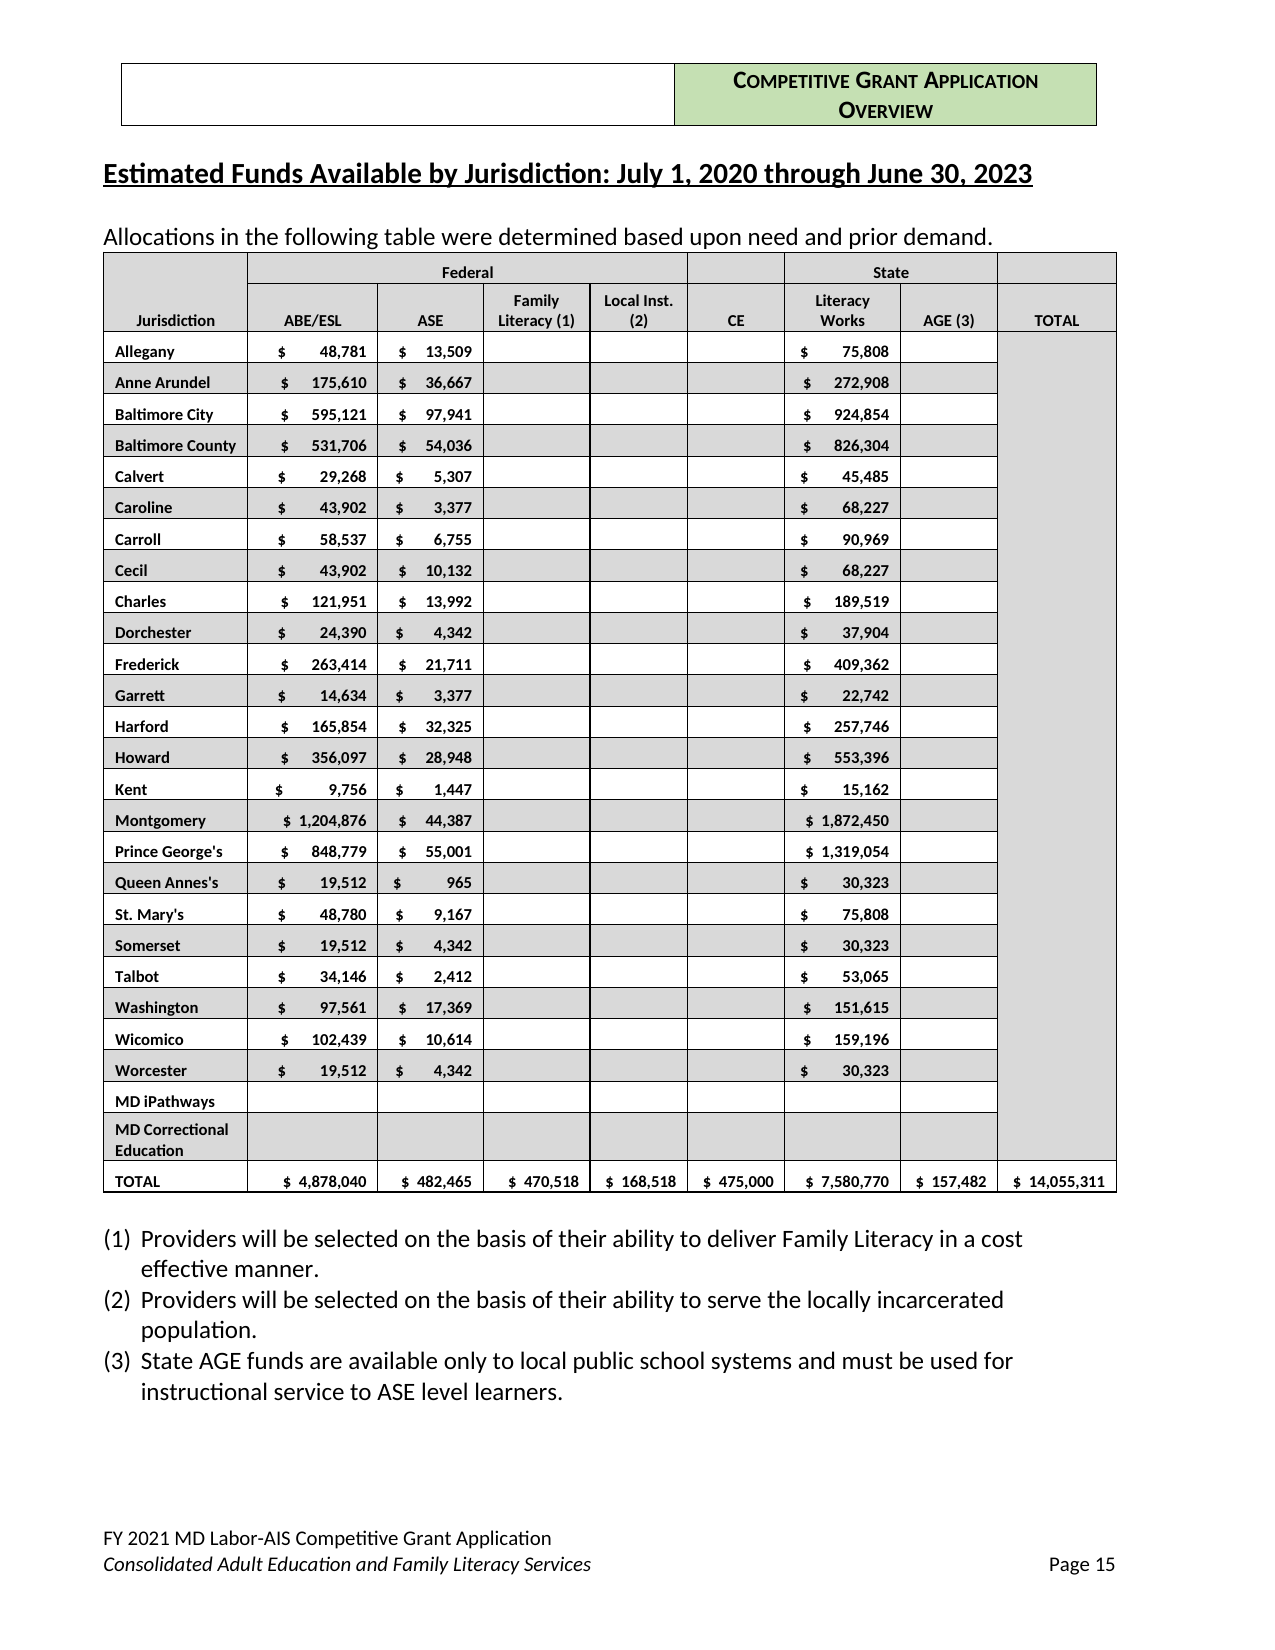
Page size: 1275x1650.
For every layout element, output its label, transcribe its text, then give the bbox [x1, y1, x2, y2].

table_cell $ 43,902 [248, 550, 377, 581]
table_cell [901, 644, 997, 674]
table_cell [591, 832, 687, 862]
table_cell [248, 1082, 377, 1112]
table_cell $ 13,509 [378, 332, 483, 362]
table_cell [688, 363, 784, 393]
table_cell $ 157,482 [901, 1161, 997, 1191]
table_cell $ 848,779 [248, 832, 377, 862]
table_cell [484, 550, 589, 581]
table_cell $ 14,055,311 [998, 1161, 1116, 1191]
table_cell $ 22,742 [785, 675, 900, 706]
table_cell [484, 957, 589, 987]
table_cell [901, 363, 997, 393]
table_cell $ 1,319,054 [785, 832, 900, 862]
table_cell $ 29,268 [248, 457, 377, 487]
table_cell [901, 582, 997, 612]
table_cell Prince George's [104, 832, 247, 862]
table_cell [484, 832, 589, 862]
table_cell $ 24,390 [248, 613, 377, 643]
table_cell TOTAL [998, 284, 1116, 331]
table_cell Calvert [104, 457, 247, 487]
table_cell [901, 925, 997, 956]
table_cell $ 32,325 [378, 707, 483, 737]
table_cell [591, 1082, 687, 1112]
table_cell [901, 519, 997, 549]
table_cell [484, 800, 589, 831]
table_cell Literacy Works [785, 284, 900, 331]
table_cell Washington [104, 988, 247, 1018]
table_cell [591, 1113, 687, 1160]
table_cell [688, 800, 784, 831]
table_cell [688, 1113, 784, 1160]
table_cell Queen Annes's [104, 863, 247, 893]
list State AGE funds are available only to local public school systems and must be used for instructional service to ASE level learners. [103, 1345, 1116, 1406]
table_cell [688, 457, 784, 487]
table_cell $ 1,872,450 [785, 800, 900, 831]
table_cell $ 470,518 [484, 1161, 589, 1191]
table_cell [688, 519, 784, 549]
table_cell [484, 863, 589, 893]
table_cell $ 1,447 [378, 769, 483, 799]
table_cell [591, 1019, 687, 1049]
table_cell $ 10,132 [378, 550, 483, 581]
table_cell [688, 332, 784, 362]
table_cell $ 5,307 [378, 457, 483, 487]
table_cell [901, 332, 997, 362]
table_cell Worcester [104, 1050, 247, 1081]
table_cell [591, 457, 687, 487]
table_cell AGE (3) [901, 284, 997, 331]
table_cell ASE [378, 284, 483, 331]
table_cell Baltimore City [104, 394, 247, 424]
table_cell Allegany [104, 332, 247, 362]
table_cell $ 97,941 [378, 394, 483, 424]
table_cell [591, 769, 687, 799]
table_cell Charles [104, 582, 247, 612]
table_cell $ 409,362 [785, 644, 900, 674]
table_cell [484, 769, 589, 799]
table_cell $ 189,519 [785, 582, 900, 612]
table_cell [901, 394, 997, 424]
table_cell $ 19,512 [248, 925, 377, 956]
table_cell Garrett [104, 675, 247, 706]
table_cell Local Inst. (2) [591, 284, 687, 331]
table_cell [901, 988, 997, 1018]
table_cell $ 9,756 [248, 769, 377, 799]
table_cell $ 531,706 [248, 425, 377, 456]
table_cell $ 151,615 [785, 988, 900, 1018]
table_cell $ 272,908 [785, 363, 900, 393]
table_cell [688, 988, 784, 1018]
table_cell [688, 1082, 784, 1112]
table_cell TOTAL [104, 1161, 247, 1191]
table_cell [688, 832, 784, 862]
table_cell [591, 363, 687, 393]
table_cell $ 165,854 [248, 707, 377, 737]
table_cell $ 15,162 [785, 769, 900, 799]
table_cell $ 3,377 [378, 675, 483, 706]
table_cell [591, 332, 687, 362]
table_header Federal [248, 253, 687, 283]
table_cell [901, 707, 997, 737]
table_cell $ 102,439 [248, 1019, 377, 1049]
table_cell $ 4,342 [378, 925, 483, 956]
table_cell [688, 925, 784, 956]
table_cell [248, 1113, 377, 1160]
table_cell [484, 988, 589, 1018]
table_cell Dorchester [104, 613, 247, 643]
table_cell Somerset [104, 925, 247, 956]
table_cell $ 168,518 [591, 1161, 687, 1191]
table_cell CE [688, 284, 784, 331]
table_cell $ 75,808 [785, 894, 900, 924]
table_cell [591, 488, 687, 518]
table_cell Talbot [104, 957, 247, 987]
table_cell St. Mary's [104, 894, 247, 924]
table_cell $ 965 [378, 863, 483, 893]
table_cell [688, 394, 784, 424]
table_cell [688, 1050, 784, 1081]
table_cell $ 4,342 [378, 613, 483, 643]
table_cell [484, 738, 589, 768]
table_cell $ 21,711 [378, 644, 483, 674]
table_cell Caroline [104, 488, 247, 518]
table_cell [591, 519, 687, 549]
table_cell $ 924,854 [785, 394, 900, 424]
table_cell [591, 738, 687, 768]
table_cell [901, 894, 997, 924]
list Providers will be selected on the basis of their ability to serve the locally incarcerated population. [103, 1284, 1116, 1345]
table_cell [591, 425, 687, 456]
table_cell $ 53,065 [785, 957, 900, 987]
table_cell $ 4,342 [378, 1050, 483, 1081]
table_cell [484, 582, 589, 612]
table_cell [688, 675, 784, 706]
table_cell [901, 1019, 997, 1049]
table_cell [484, 488, 589, 518]
table_cell Baltimore County [104, 425, 247, 456]
table_cell [688, 863, 784, 893]
table_cell $ 48,781 [248, 332, 377, 362]
table_cell [688, 1019, 784, 1049]
table_cell ABE/ESL [248, 284, 377, 331]
table_cell [591, 644, 687, 674]
table_cell $ 9,167 [378, 894, 483, 924]
table_cell $ 54,036 [378, 425, 483, 456]
table_cell $ 19,512 [248, 1050, 377, 1081]
table_cell [901, 769, 997, 799]
table_cell [591, 925, 687, 956]
table_cell $ 121,951 [248, 582, 377, 612]
table_cell [688, 707, 784, 737]
table_cell $ 356,097 [248, 738, 377, 768]
table_cell [484, 363, 589, 393]
table_cell $ 43,902 [248, 488, 377, 518]
table_cell $ 28,948 [378, 738, 483, 768]
table_cell Carroll [104, 519, 247, 549]
table_cell Kent [104, 769, 247, 799]
table_cell [591, 988, 687, 1018]
table_cell [901, 832, 997, 862]
table_cell [591, 675, 687, 706]
table_cell [484, 1050, 589, 1081]
table_header State [785, 253, 997, 283]
subtitle Estimated Funds Available by Jurisdiction: July 1, 2020 through June 30, 2023 [103, 155, 1116, 191]
table_cell [484, 1019, 589, 1049]
table_cell [901, 1082, 997, 1112]
table_cell [591, 550, 687, 581]
table_cell $ 826,304 [785, 425, 900, 456]
table_cell $ 75,808 [785, 332, 900, 362]
table_cell [901, 613, 997, 643]
table_cell [378, 1082, 483, 1112]
table_cell [591, 707, 687, 737]
table_cell [688, 488, 784, 518]
table_cell $ 58,537 [248, 519, 377, 549]
table_cell $ 3,377 [378, 488, 483, 518]
table_cell Family Literacy (1) [484, 284, 589, 331]
table_cell $ 36,667 [378, 363, 483, 393]
table_header Jurisdiction [104, 253, 247, 331]
table_cell [591, 863, 687, 893]
table_cell $ 263,414 [248, 644, 377, 674]
table_cell [484, 394, 589, 424]
table_cell [901, 425, 997, 456]
table_cell Anne Arundel [104, 363, 247, 393]
table_cell $ 48,780 [248, 894, 377, 924]
table_cell $ 10,614 [378, 1019, 483, 1049]
table_cell [591, 1050, 687, 1081]
table_cell $ 2,412 [378, 957, 483, 987]
table_cell [484, 332, 589, 362]
table_cell $ 19,512 [248, 863, 377, 893]
table_cell [785, 1082, 900, 1112]
table_cell Harford [104, 707, 247, 737]
table_cell [998, 332, 1116, 1160]
table_cell [688, 644, 784, 674]
table_cell $ 175,610 [248, 363, 377, 393]
table_cell [378, 1113, 483, 1160]
table_cell $ 17,369 [378, 988, 483, 1018]
table_cell [901, 457, 997, 487]
list Providers will be selected on the basis of their ability to deliver Family Literacy in a cost effective manner. [103, 1223, 1116, 1284]
table_header [998, 253, 1116, 283]
table_cell [901, 957, 997, 987]
table_cell [591, 613, 687, 643]
table_cell $ 55,001 [378, 832, 483, 862]
table_cell [901, 488, 997, 518]
table_cell $ 257,746 [785, 707, 900, 737]
table_cell MD Correctional Education [104, 1113, 247, 1160]
table_cell $ 37,904 [785, 613, 900, 643]
table_cell [901, 550, 997, 581]
table_cell [688, 582, 784, 612]
table_cell $ 97,561 [248, 988, 377, 1018]
table_cell [484, 519, 589, 549]
table_cell [484, 675, 589, 706]
table_cell [591, 957, 687, 987]
table_cell [484, 925, 589, 956]
table_cell Cecil [104, 550, 247, 581]
table_cell $ 68,227 [785, 550, 900, 581]
table_cell $ 595,121 [248, 394, 377, 424]
table_cell [901, 675, 997, 706]
table_cell $ 30,323 [785, 863, 900, 893]
table_cell [688, 613, 784, 643]
table_cell $ 7,580,770 [785, 1161, 900, 1191]
table_cell $ 14,634 [248, 675, 377, 706]
table_cell Frederick [104, 644, 247, 674]
table_cell [688, 957, 784, 987]
table_cell [591, 894, 687, 924]
table_cell [484, 613, 589, 643]
table_cell [688, 769, 784, 799]
table_cell $ 34,146 [248, 957, 377, 987]
table_cell $ 6,755 [378, 519, 483, 549]
table_cell [591, 800, 687, 831]
table_cell $ 1,204,876 [248, 800, 377, 831]
table_cell [688, 425, 784, 456]
table_cell [484, 894, 589, 924]
table_cell [688, 550, 784, 581]
table_cell $ 159,196 [785, 1019, 900, 1049]
table_cell [591, 394, 687, 424]
table_cell [484, 1082, 589, 1112]
table_cell [484, 1113, 589, 1160]
table_cell $ 45,485 [785, 457, 900, 487]
table_cell Howard [104, 738, 247, 768]
table_cell $ 30,323 [785, 925, 900, 956]
table_cell [484, 425, 589, 456]
table_cell [901, 1050, 997, 1081]
table_cell $ 482,465 [378, 1161, 483, 1191]
table_cell [901, 800, 997, 831]
text Allocations in the following table were determined based upon need and prior demand. [103, 221, 1116, 252]
table_cell $ 4,878,040 [248, 1161, 377, 1191]
table_cell $ 30,323 [785, 1050, 900, 1081]
table_cell $ 475,000 [688, 1161, 784, 1191]
table_header [688, 253, 784, 283]
table_cell [591, 582, 687, 612]
table_cell $ 44,387 [378, 800, 483, 831]
table_cell $ 68,227 [785, 488, 900, 518]
table_cell [484, 644, 589, 674]
table_cell [688, 894, 784, 924]
table_cell MD iPathways [104, 1082, 247, 1112]
table_cell Montgomery [104, 800, 247, 831]
table_cell [484, 707, 589, 737]
table_cell $ 553,396 [785, 738, 900, 768]
table_cell $ 90,969 [785, 519, 900, 549]
table_cell [901, 738, 997, 768]
table_cell [484, 457, 589, 487]
table_cell $ 13,992 [378, 582, 483, 612]
table_cell [688, 738, 784, 768]
table_cell Wicomico [104, 1019, 247, 1049]
table_cell [901, 1113, 997, 1160]
table_cell [901, 863, 997, 893]
table_cell [785, 1113, 900, 1160]
